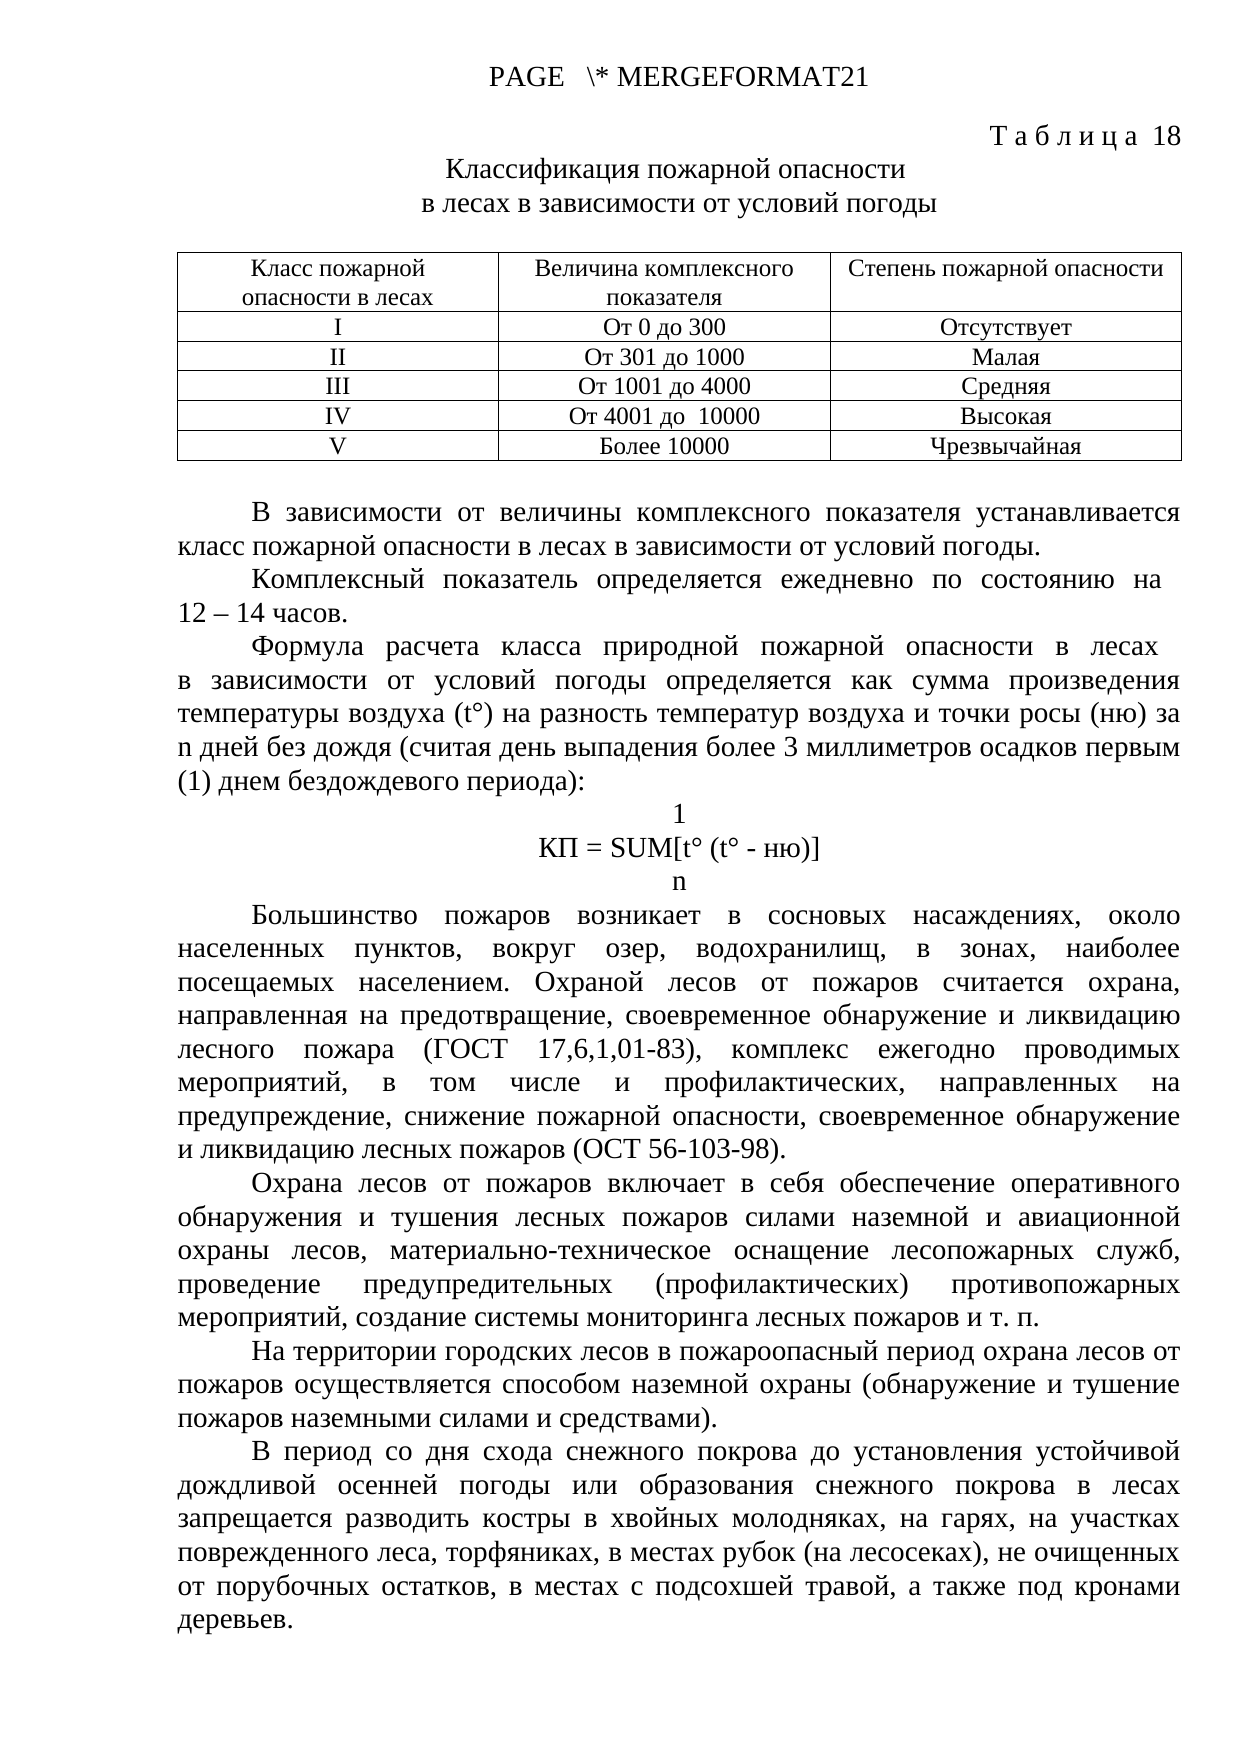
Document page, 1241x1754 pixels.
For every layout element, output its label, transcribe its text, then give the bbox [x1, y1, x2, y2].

text КП = SUM[t° (t° - ню)] [177, 830, 1181, 863]
table_cell Малая [831, 342, 1181, 370]
table_cell От 301 до 1000 [499, 342, 830, 370]
text Классификация пожарной опасности в лесах в зависимости от условий погоды [177, 152, 1181, 219]
text Охрана лесов от пожаров включает в себя обеспечение оперативного обнаружения и тушения лесных пожаров силами наземной и авиационной охраны лесов, материально-техническое оснащение лесопожарных служб, проведение предупредительных (профилактических) противопожарных мероприятий, создание системы мониторинга лесных пожаров и т. п. [177, 1165, 1181, 1333]
table_header Класс пожарной опасности в лесах [178, 253, 498, 311]
text n [177, 863, 1181, 897]
table_cell Отсутствует [831, 312, 1181, 341]
text На территории городских лесов в пожароопасный период охрана лесов от пожаров осуществляется способом наземной охраны (обнаружение и тушение пожаров наземными силами и средствами). [177, 1333, 1181, 1433]
table_cell Более 10000 [499, 431, 830, 460]
table_cell Чрезвычайная [831, 431, 1181, 460]
text Формула расчета класса природной пожарной опасности в лесах в зависимости от условий погоды определяется как сумма произведения температуры воздуха (t°) на разность температур воздуха и точки росы (ню) за n дней без дождя (считая день выпадения более 3 миллиметров осадков первым (1) днем бездождевого периода): [177, 628, 1181, 796]
table_cell Средняя [831, 371, 1181, 400]
text Большинство пожаров возникает в сосновых насаждениях, около населенных пунктов, вокруг озер, водохранилищ, в зонах, наиболее посещаемых населением. Охраной лесов от пожаров считается охрана, направленная на предотвращение, своевременное обнаружение и ликвидацию лесного пожара (ГОСТ 17,6,1,01-83), комплекс ежегодно проводимых мероприятий, в том числе и профилактических, направленных на предупреждение, снижение пожарной опасности, своевременное обнаружение и ликвидацию лесных пожаров (ОСТ 56-103-98). [177, 897, 1181, 1165]
table_cell От 4001 до 10000 [499, 401, 830, 430]
text В период со дня схода снежного покрова до установления устойчивой дождливой осенней погоды или образования снежного покрова в лесах запрещается разводить костры в хвойных молодняках, на гарях, на участках поврежденного леса, торфяниках, в местах рубок (на лесосеках), не очищенных от порубочных остатков, в местах с подсохшей травой, а также под кронами деревьев. [177, 1433, 1181, 1635]
table_cell От 0 до 300 [499, 312, 830, 341]
table_header Степень пожарной опасности [831, 253, 1181, 311]
text В зависимости от величины комплексного показателя устанавливается класс пожарной опасности в лесах в зависимости от условий погоды. [177, 494, 1181, 561]
table_cell IV [178, 401, 498, 430]
table_cell I [178, 312, 498, 341]
table_header Величина комплексного показателя [499, 253, 830, 311]
table_cell Высокая [831, 401, 1181, 430]
table_cell III [178, 371, 498, 400]
table_cell II [178, 342, 498, 370]
text 1 [177, 796, 1181, 830]
table_cell От 1001 до 4000 [499, 371, 830, 400]
text Комплексный показатель определяется ежедневно по состоянию на 12 – 14 часов. [177, 561, 1181, 628]
text Т а б л и ц а 18 [177, 118, 1181, 152]
table_cell V [178, 431, 498, 460]
